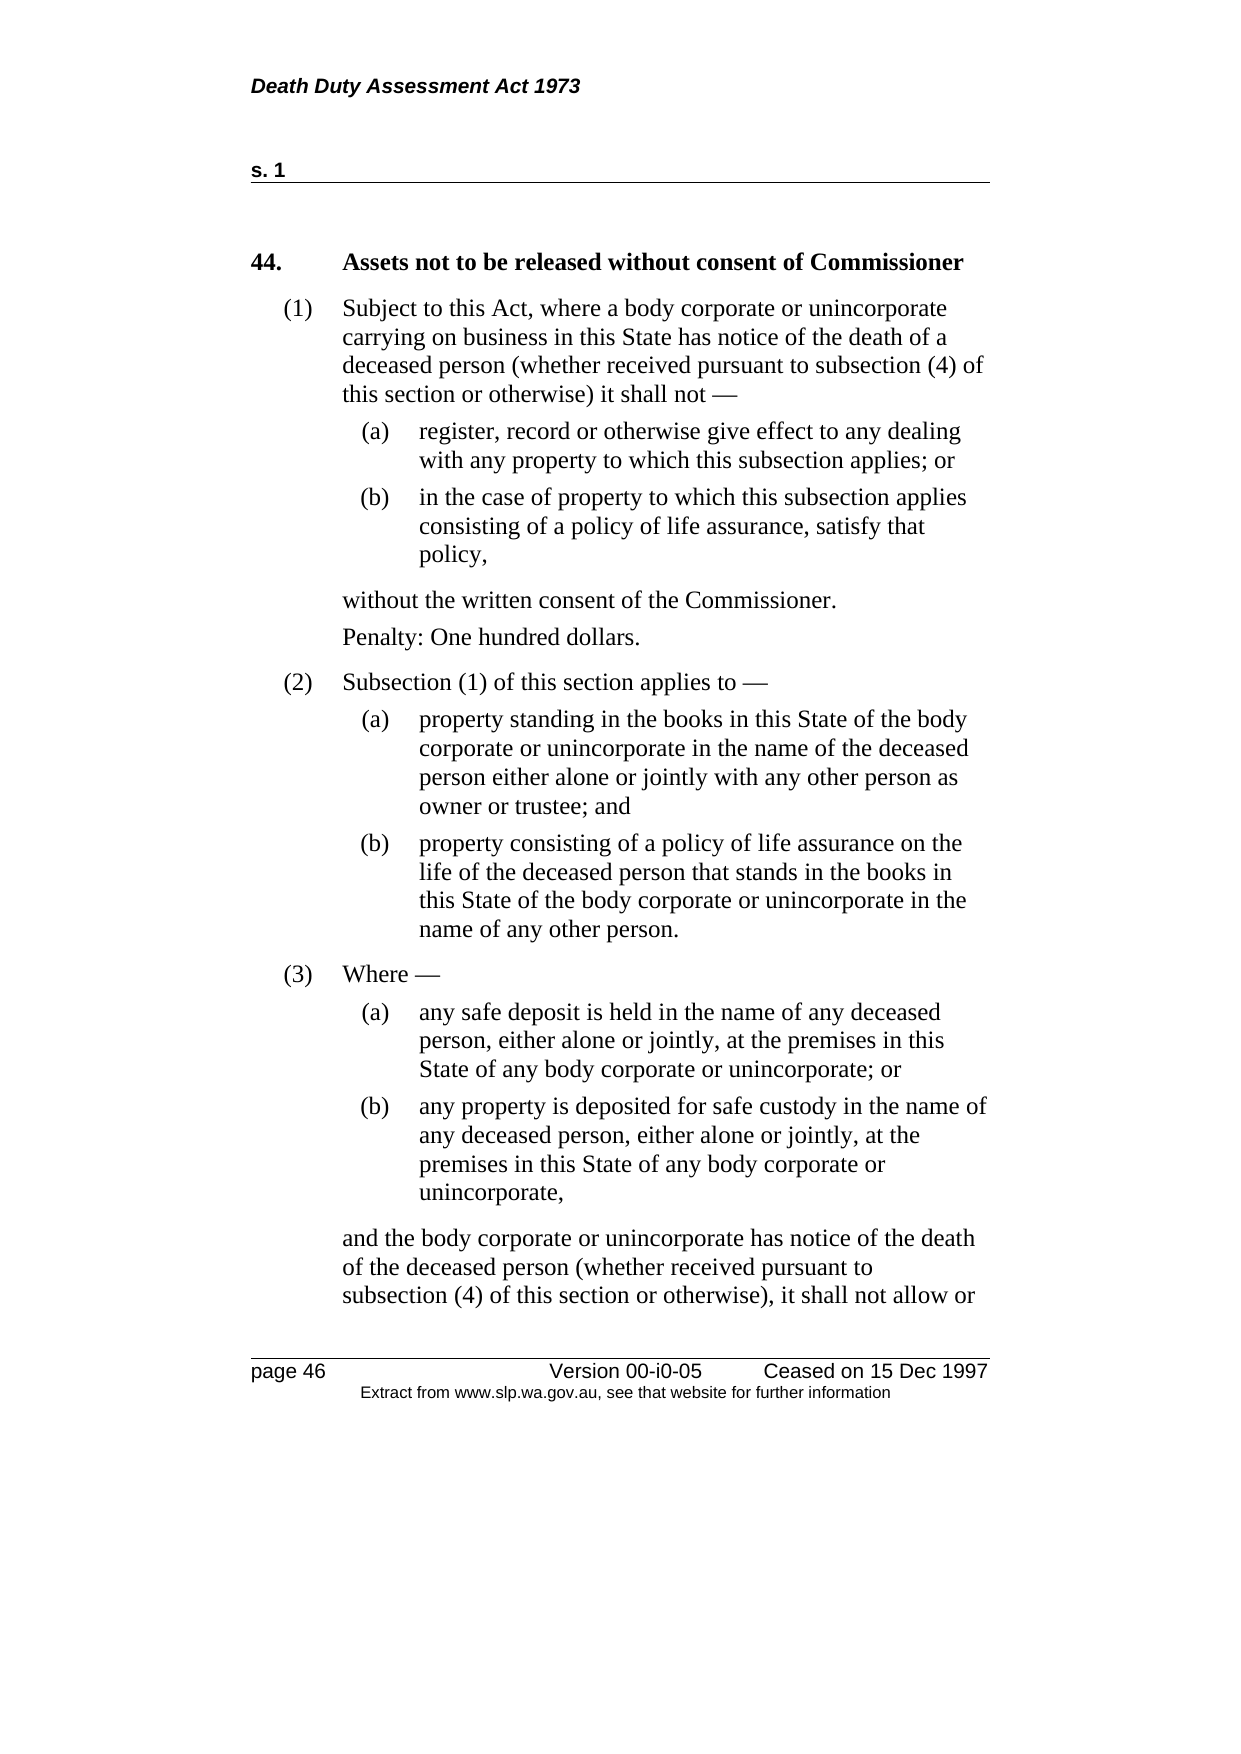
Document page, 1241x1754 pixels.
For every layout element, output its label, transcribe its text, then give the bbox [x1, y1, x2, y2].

text (a) property standing in the books in this State of the body corporate or unincorporate in the name of the deceased person either alone or jointly with any other person as owner or trustee; and [251, 704, 990, 819]
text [251, 1223, 990, 1309]
text (b) any property is deposited for safe custody in the name of any deceased person, either alone or jointly, at the premises in this State of any body corporate or unincorporate, [251, 1091, 990, 1206]
text (b) in the case of property to which this subsection applies consisting of a policy of life assurance, satisfy that policy, [251, 482, 990, 568]
subtitle 44. Assets not to be released without consent of Commissioner [251, 247, 990, 276]
text (2) Subsection (1) of this section applies to — [251, 667, 990, 696]
text (b) property consisting of a policy of life assurance on the life of the deceased person that stands in the books in this State of the body corporate or unincorporate in the name of any other person. [251, 828, 990, 943]
text (3) Where — [251, 959, 990, 988]
text (a) register, record or otherwise give effect to any dealing with any property to which this subsection applies; or [251, 416, 990, 474]
text (a) any safe deposit is held in the name of any deceased person, either alone or jointly, at the premises in this State of any body corporate or unincorporate; or [251, 997, 990, 1083]
text (1) Subject to this Act, where a body corporate or unincorporate carrying on business in this State has notice of the death of a deceased person (whether received pursuant to subsection (4) of this section or otherwise) it shall not — [251, 293, 990, 408]
text Penalty: One hundred dollars. [251, 622, 990, 651]
text without the written consent of the Commissioner. [251, 585, 990, 614]
